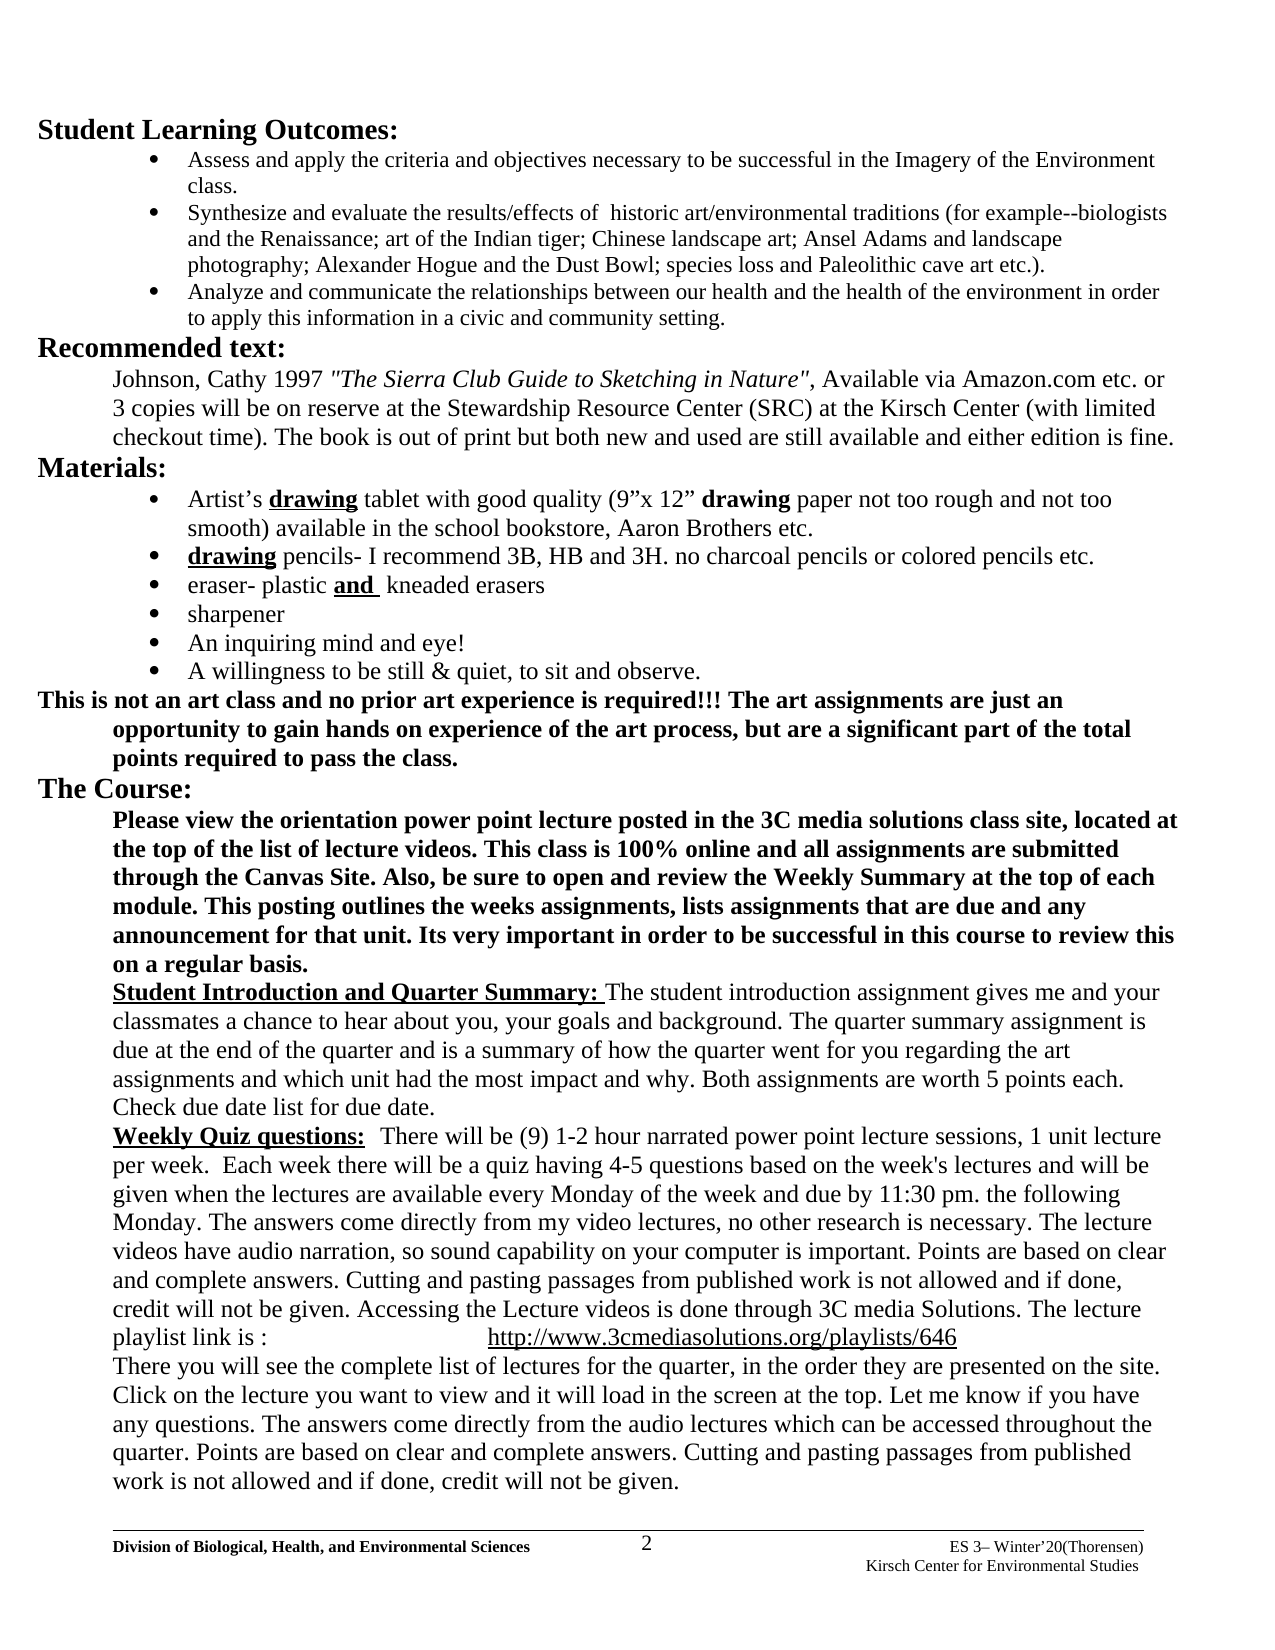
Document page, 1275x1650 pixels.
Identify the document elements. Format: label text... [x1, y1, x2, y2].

text Student Introduction and Quarter Summary: The student introduction assignment gives me and your classmates a chance to hear about you, your goals and background. The quarter summary assignment is due at the end of the quarter and is a summary of how the quarter went for you regarding the art assignments and which unit had the most impact and why. Both assignments are worth 5 points each. Check due date list for due date. [112, 977, 1181, 1121]
text Johnson, Cathy 1997 "The Sierra Club Guide to Sketching in Nature", Available via Amazon.com etc. or 3 copies will be on reserve at the Stewardship Resource Center (SRC) at the Kirsch Center (with limited checkout time). The book is out of print but both new and used are still available and either edition is fine. [37, 364, 1181, 450]
text There you will see the complete list of lectures for the quarter, in the order they are presented on the site. Click on the lecture you want to view and it will load in the screen at the top. Let me know if you have any questions. The answers come directly from the audio lectures which can be accessed throughout the quarter. Points are based on clear and complete answers. Cutting and pasting passages from published work is not allowed and if done, credit will not be given. [112, 1351, 1181, 1495]
list drawing pencils- I recommend 3B, HB and 3H. no charcoal pencils or colored pencils etc. [150, 541, 1181, 570]
text Please view the orientation power point lecture posted in the 3C media solutions class site, located at the top of the list of lecture videos. This class is 100% online and all assignments are submitted through the Canvas Site. Also, be sure to open and review the Weekly Summary at the top of each module. This posting outlines the weeks assignments, lists assignments that are due and any announcement for that unit. Its very important in order to be successful in this course to review this on a regular basis. [37, 805, 1181, 977]
text Student Learning Outcomes: [37, 112, 1181, 146]
list Synthesize and evaluate the results/effects of historic art/environmental traditions (for example--biologists and the Renaissance; art of the Indian tiger; Chinese landscape art; Ansel Adams and landscape photography; Alexander Hogue and the Dust Bowl; species loss and Paleolithic cave art etc.). [150, 199, 1181, 278]
list eraser- plastic and kneaded erasers [150, 570, 1181, 599]
text Recommended text: [37, 331, 1181, 364]
list sharpener [150, 599, 1181, 628]
list Materials: [37, 450, 1181, 484]
list This is not an art class and no prior art experience is required!!! The art assignments are just an opportunity to gain hands on experience of the art process, but are a significant part of the total points required to pass the class. [37, 685, 1181, 771]
list Assess and apply the criteria and objectives necessary to be successful in the Imagery of the Environment class. [150, 146, 1181, 199]
list Weekly Quiz questions: There will be (9) 1-2 hour narrated power point lecture sessions, 1 unit lecture per week. Each week there will be a quiz having 4-5 questions based on the week's lectures and will be given when the lectures are available every Monday of the week and due by 11:30 pm. the following Monday. The answers come directly from my video lectures, no other research is necessary. The lecture videos have audio narration, so sound capability on your computer is important. Points are based on clear and complete answers. Cutting and pasting passages from published work is not allowed and if done, credit will not be given. Accessing the Lecture videos is done through 3C media Solutions. The lecture playlist link is : http://www.3cmediasolutions.org/playlists/646 [112, 1121, 1181, 1351]
list A willingness to be still & quiet, to sit and observe. [150, 656, 1181, 685]
list An inquiring mind and eye! [150, 628, 1181, 656]
list Artist’s drawing tablet with good quality (9”x 12” drawing paper not too rough and not too smooth) available in the school bookstore, Aaron Brothers etc. [150, 484, 1181, 541]
list Analyze and communicate the relationships between our health and the health of the environment in order to apply this information in a civic and community setting. [150, 278, 1181, 331]
subtitle The Course: [37, 771, 1171, 805]
